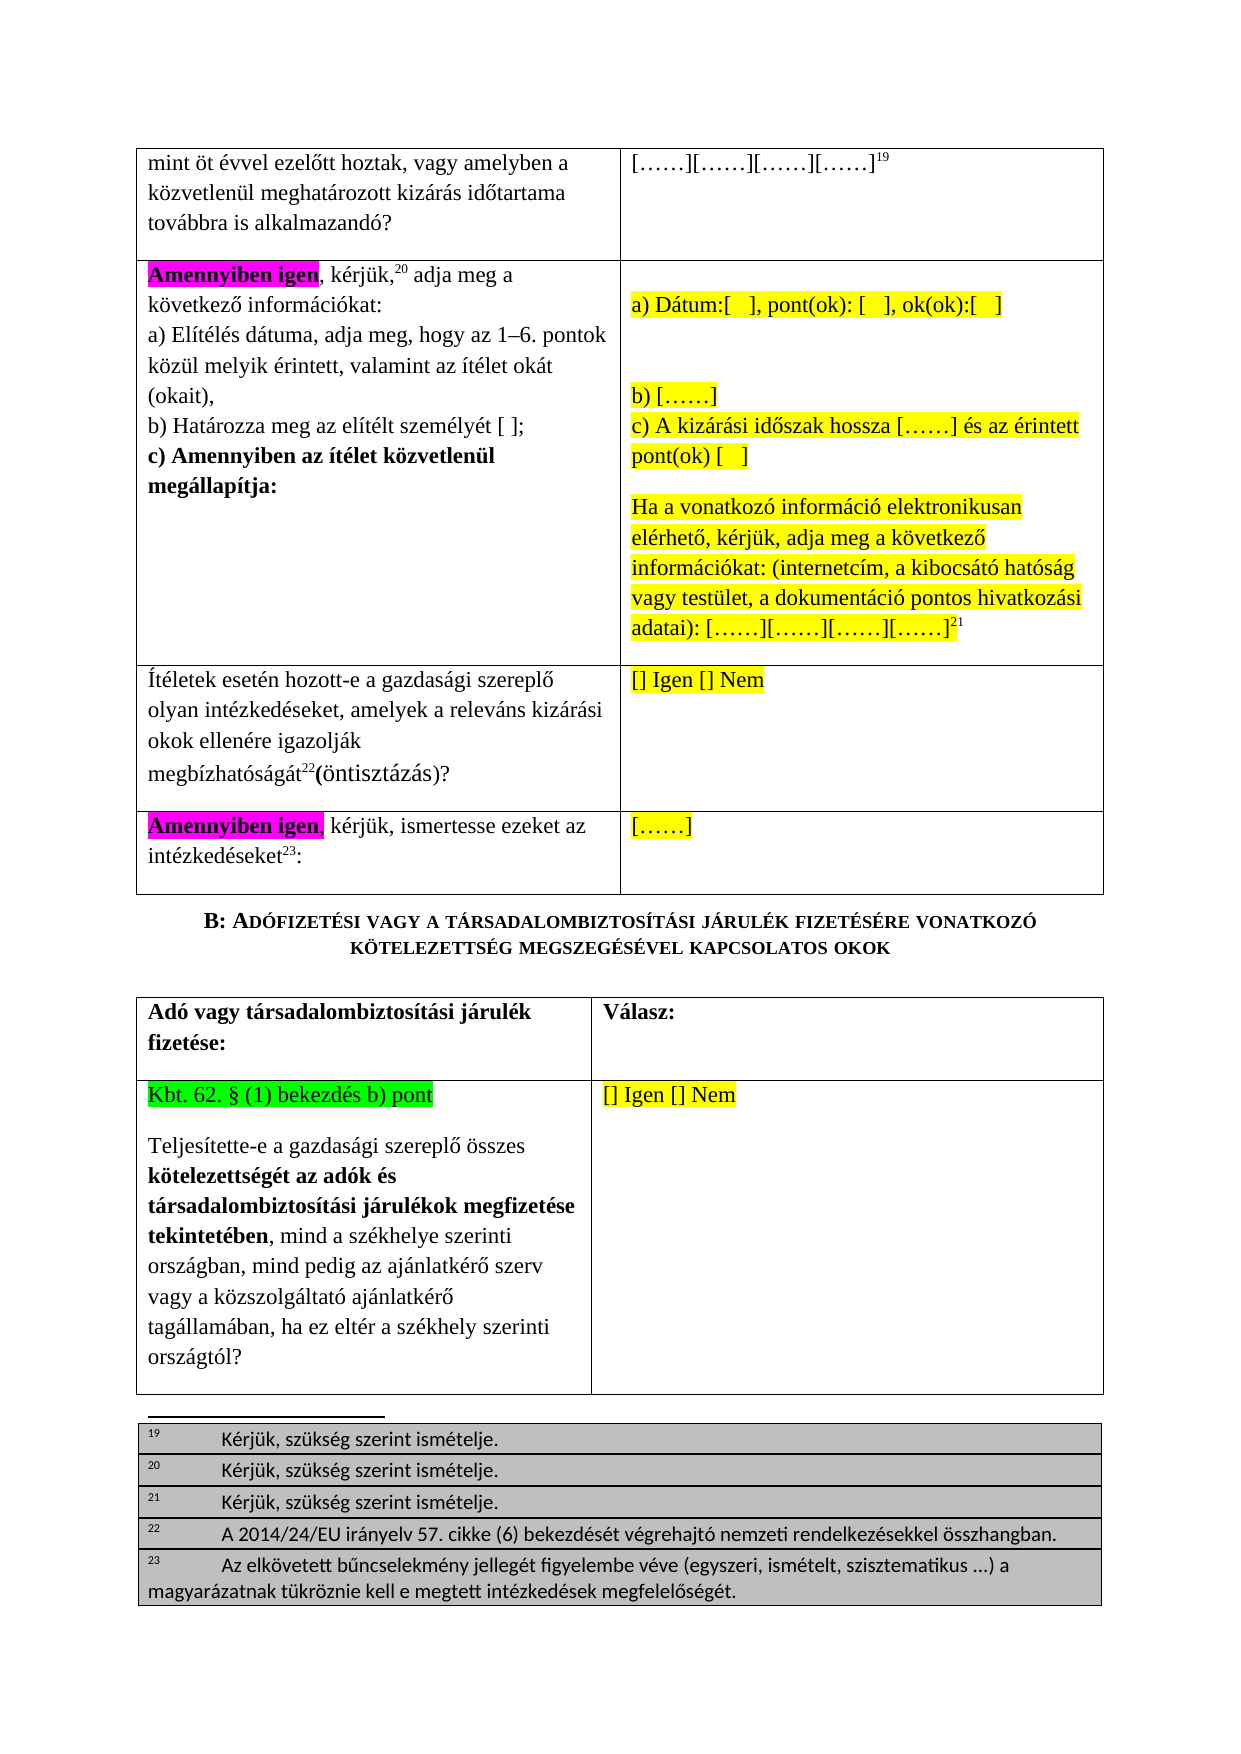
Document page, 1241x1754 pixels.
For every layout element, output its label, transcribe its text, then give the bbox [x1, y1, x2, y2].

table_cell Ítéletek esetén hozott-e a gazdasági szereplő olyan intézkedéseket, amelyek a releváns kizárási okok ellenére igazolják megbízhatóságát(öntisztázás)? [137, 666, 620, 811]
table_cell Amennyiben igen, kérjük, adja meg a következő információkat: a) Elítélés dátuma, adja meg, hogy az 1–6. pontok közül melyik érintett, valamint az ítélet okát (okait), b) Határozza meg az elítélt személyét [ ]; c) Amennyiben az ítélet közvetlenül megállapítja: [137, 261, 620, 665]
table_cell [] Igen [] Nem [592, 1081, 1103, 1394]
table_cell a) Dátum:[ ], pont(ok): [ ], ok(ok):[ ] b) [……] c) A kizárási időszak hossza [……] és az érintett pont(ok) [ ] Ha a vonatkozó információ elektronikusan elérhető, kérjük, adja meg a következő információkat: (internetcím, a kibocsátó hatóság vagy testület, a dokumentáció pontos hivatkozási adatai): [……][……][……][……] [621, 261, 1103, 665]
text B: Adófizetési vagy a társadalombiztosítási járulék fizetésére vonatkozó kötelezettség megszegésével kapcsolatos okok [148, 907, 1093, 960]
table_header Adó vagy társadalombiztosítási járulék fizetése: [137, 998, 591, 1079]
table_cell Amennyiben igen, kérjük, ismertesse ezeket az intézkedéseket: [137, 812, 620, 893]
table_cell Kbt. 62. § (1) bekezdés b) pont Teljesítette-e a gazdasági szereplő összes kötelezettségét az adók és társadalombiztosítási járulékok megfizetése tekintetében, mind a székhelye szerinti országban, mind pedig az ajánlatkérő szerv vagy a közszolgáltató ajánlatkérő tagállamában, ha ez eltér a székhely szerinti országtól? [137, 1081, 591, 1394]
table_cell [] Igen [] Nem Ha a vonatkozó információ elektronikusan elérhető, kérjük, adja meg a következő információkat: (internetcím, a kibocsátó hatóság vagy testület, a dokumentáció pontos hivatkozási adatai): [……][……][……][……] [621, 149, 1103, 260]
table_cell Jogerősen elítélték-e a gazdasági szereplőt vagy a gazdasági szereplő igazgató, vezető vagy felügyelő testületének tagját, illetve az e testületek képviseletére, az azokban való döntéshozatalra vagy azok kontrolljára vonatkozó jogkörrel rendelkező tagját a fent felsorolt okok valamelyikéért olyan ítéletben, amelyet nem több, mint öt évvel ezelőtt hoztak, vagy amelyben a közvetlenül meghatározott kizárás időtartama továbbra is alkalmazandó? [137, 149, 620, 260]
table_cell [……] [621, 812, 1103, 893]
table_header Válasz: [592, 998, 1103, 1079]
table_cell [] Igen [] Nem [621, 666, 1103, 811]
